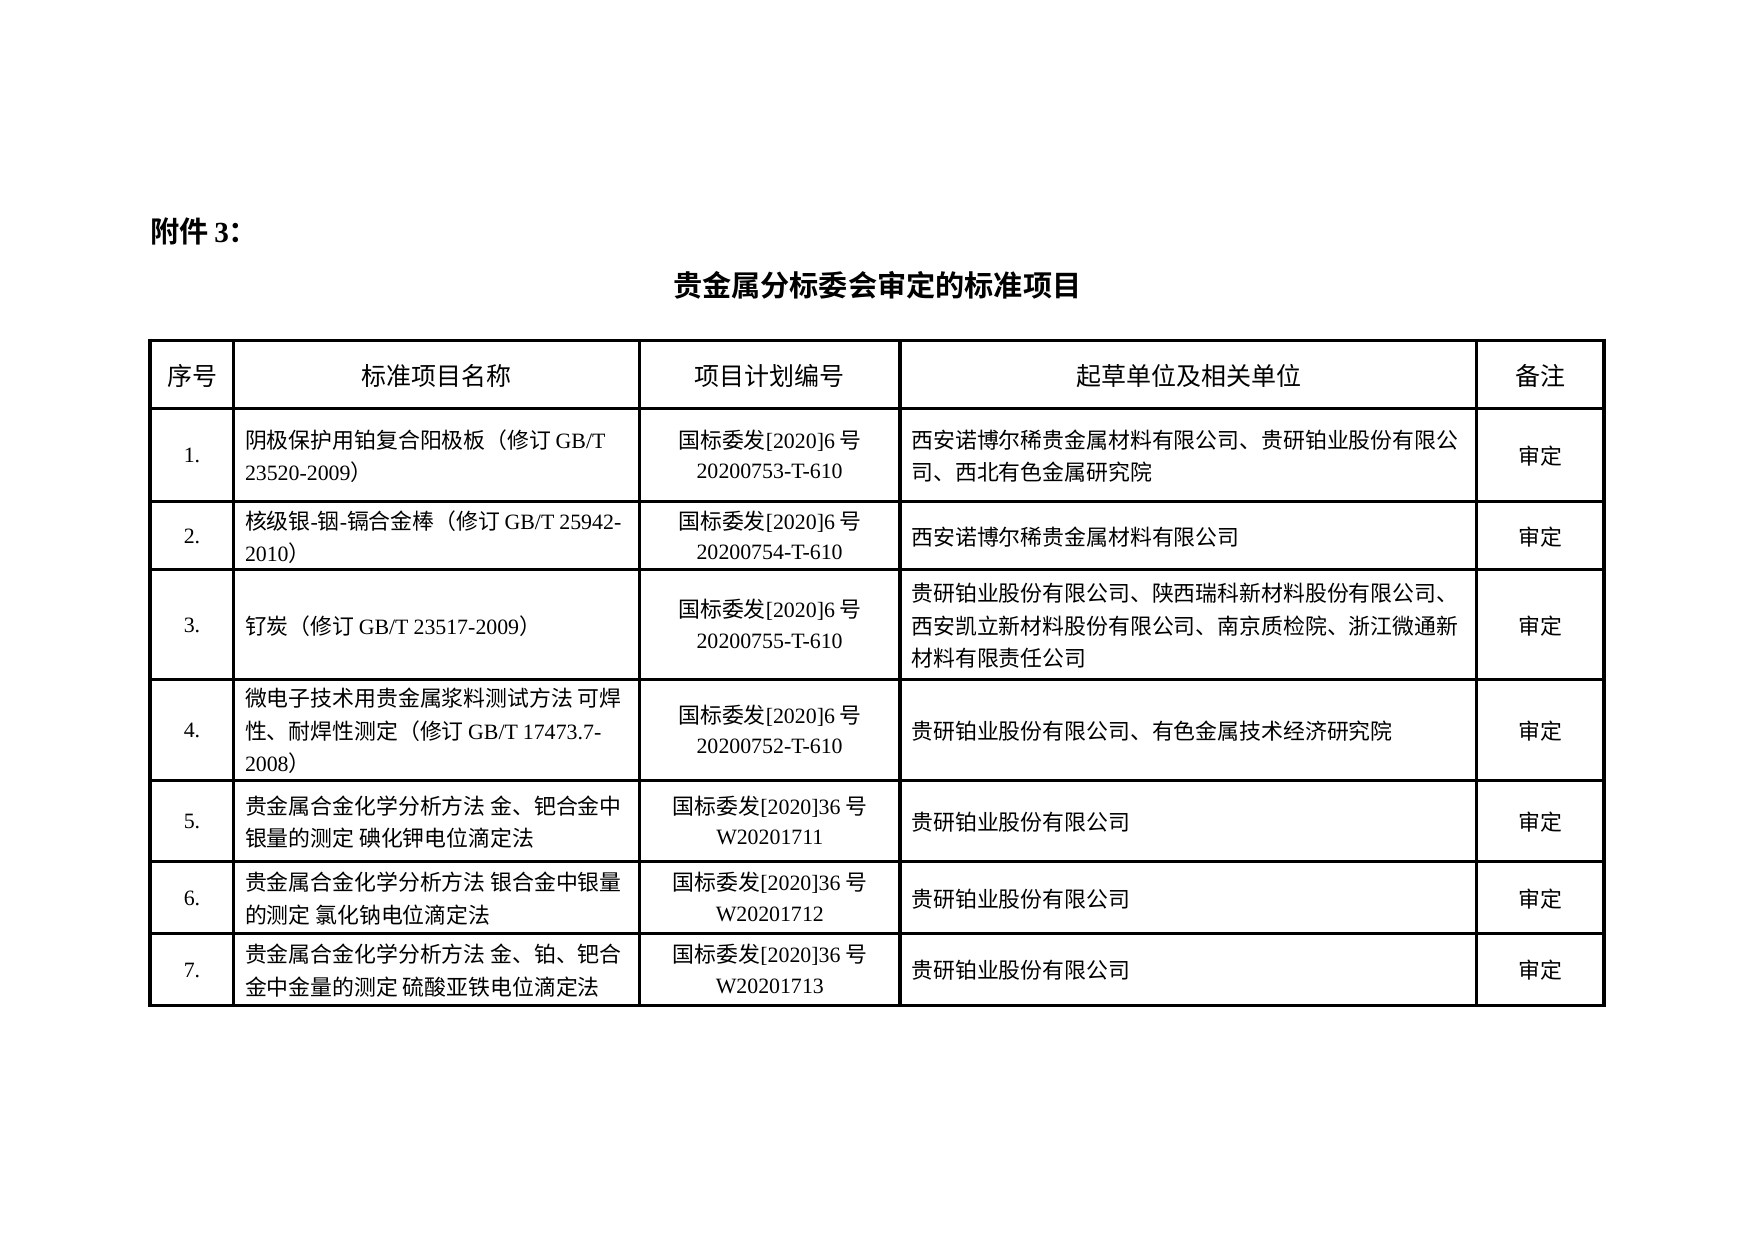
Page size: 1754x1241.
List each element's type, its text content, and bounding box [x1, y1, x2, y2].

table_cell 2. [152, 503, 232, 568]
table_cell 4. [152, 681, 232, 778]
table_header 标准项目名称 [235, 342, 638, 407]
table_cell 西安诺博尔稀贵金属材料有限公司 [902, 503, 1475, 568]
table_cell 审定 [1478, 503, 1602, 568]
table_cell 1. [152, 410, 232, 500]
table_cell 审定 [1478, 863, 1602, 932]
table_cell 微电子技术用贵金属浆料测试方法 可焊性、耐焊性测定（修订GB/T 17473.7-2008） [235, 681, 638, 778]
table_cell 国标委发[2020]36号 W20201713 [641, 935, 898, 1004]
table_header 起草单位及相关单位 [902, 342, 1475, 407]
table_cell 国标委发[2020]36号 W20201711 [641, 782, 898, 860]
table_cell 贵研铂业股份有限公司 [902, 935, 1475, 1004]
table_cell 国标委发[2020]36号 W20201712 [641, 863, 898, 932]
text 附件3： [150, 198, 1604, 263]
text 贵金属分标委会审定的标准项目 [150, 263, 1604, 305]
table_cell 贵研铂业股份有限公司 [902, 782, 1475, 860]
table_cell 7. [152, 935, 232, 1004]
table_cell 贵研铂业股份有限公司、陕西瑞科新材料股份有限公司、西安凯立新材料股份有限公司、南京质检院、浙江微通新材料有限责任公司 [902, 571, 1475, 678]
table_cell 核级银-铟-镉合金棒（修订GB/T 25942-2010） [235, 503, 638, 568]
table_cell 3. [152, 571, 232, 678]
table_cell 审定 [1478, 410, 1602, 500]
table_header 备注 [1478, 342, 1602, 407]
table_cell 贵金属合金化学分析方法 金、钯合金中银量的测定 碘化钾电位滴定法 [235, 782, 638, 860]
table_cell 审定 [1478, 681, 1602, 778]
table_cell 审定 [1478, 935, 1602, 1004]
table_cell 贵金属合金化学分析方法 金、铂、钯合金中金量的测定 硫酸亚铁电位滴定法 [235, 935, 638, 1004]
table_header 项目计划编号 [641, 342, 898, 407]
table_cell 贵研铂业股份有限公司、有色金属技术经济研究院 [902, 681, 1475, 778]
table_cell 阴极保护用铂复合阳极板（修订GB/T 23520-2009） [235, 410, 638, 500]
table_cell 国标委发[2020]6号 20200752-T-610 [641, 681, 898, 778]
table_cell 贵研铂业股份有限公司 [902, 863, 1475, 932]
table_cell 审定 [1478, 571, 1602, 678]
table_cell 5. [152, 782, 232, 860]
table_cell 西安诺博尔稀贵金属材料有限公司、贵研铂业股份有限公司、西北有色金属研究院 [902, 410, 1475, 500]
table_header 序号 [152, 342, 232, 407]
table_cell 6. [152, 863, 232, 932]
table_cell 审定 [1478, 782, 1602, 860]
table_cell 国标委发[2020]6号 20200755-T-610 [641, 571, 898, 678]
table_cell 国标委发[2020]6号 20200753-T-610 [641, 410, 898, 500]
table_cell 钌炭（修订GB/T 23517-2009） [235, 571, 638, 678]
table_cell 贵金属合金化学分析方法 银合金中银量的测定 氯化钠电位滴定法 [235, 863, 638, 932]
table_cell 国标委发[2020]6号 20200754-T-610 [641, 503, 898, 568]
